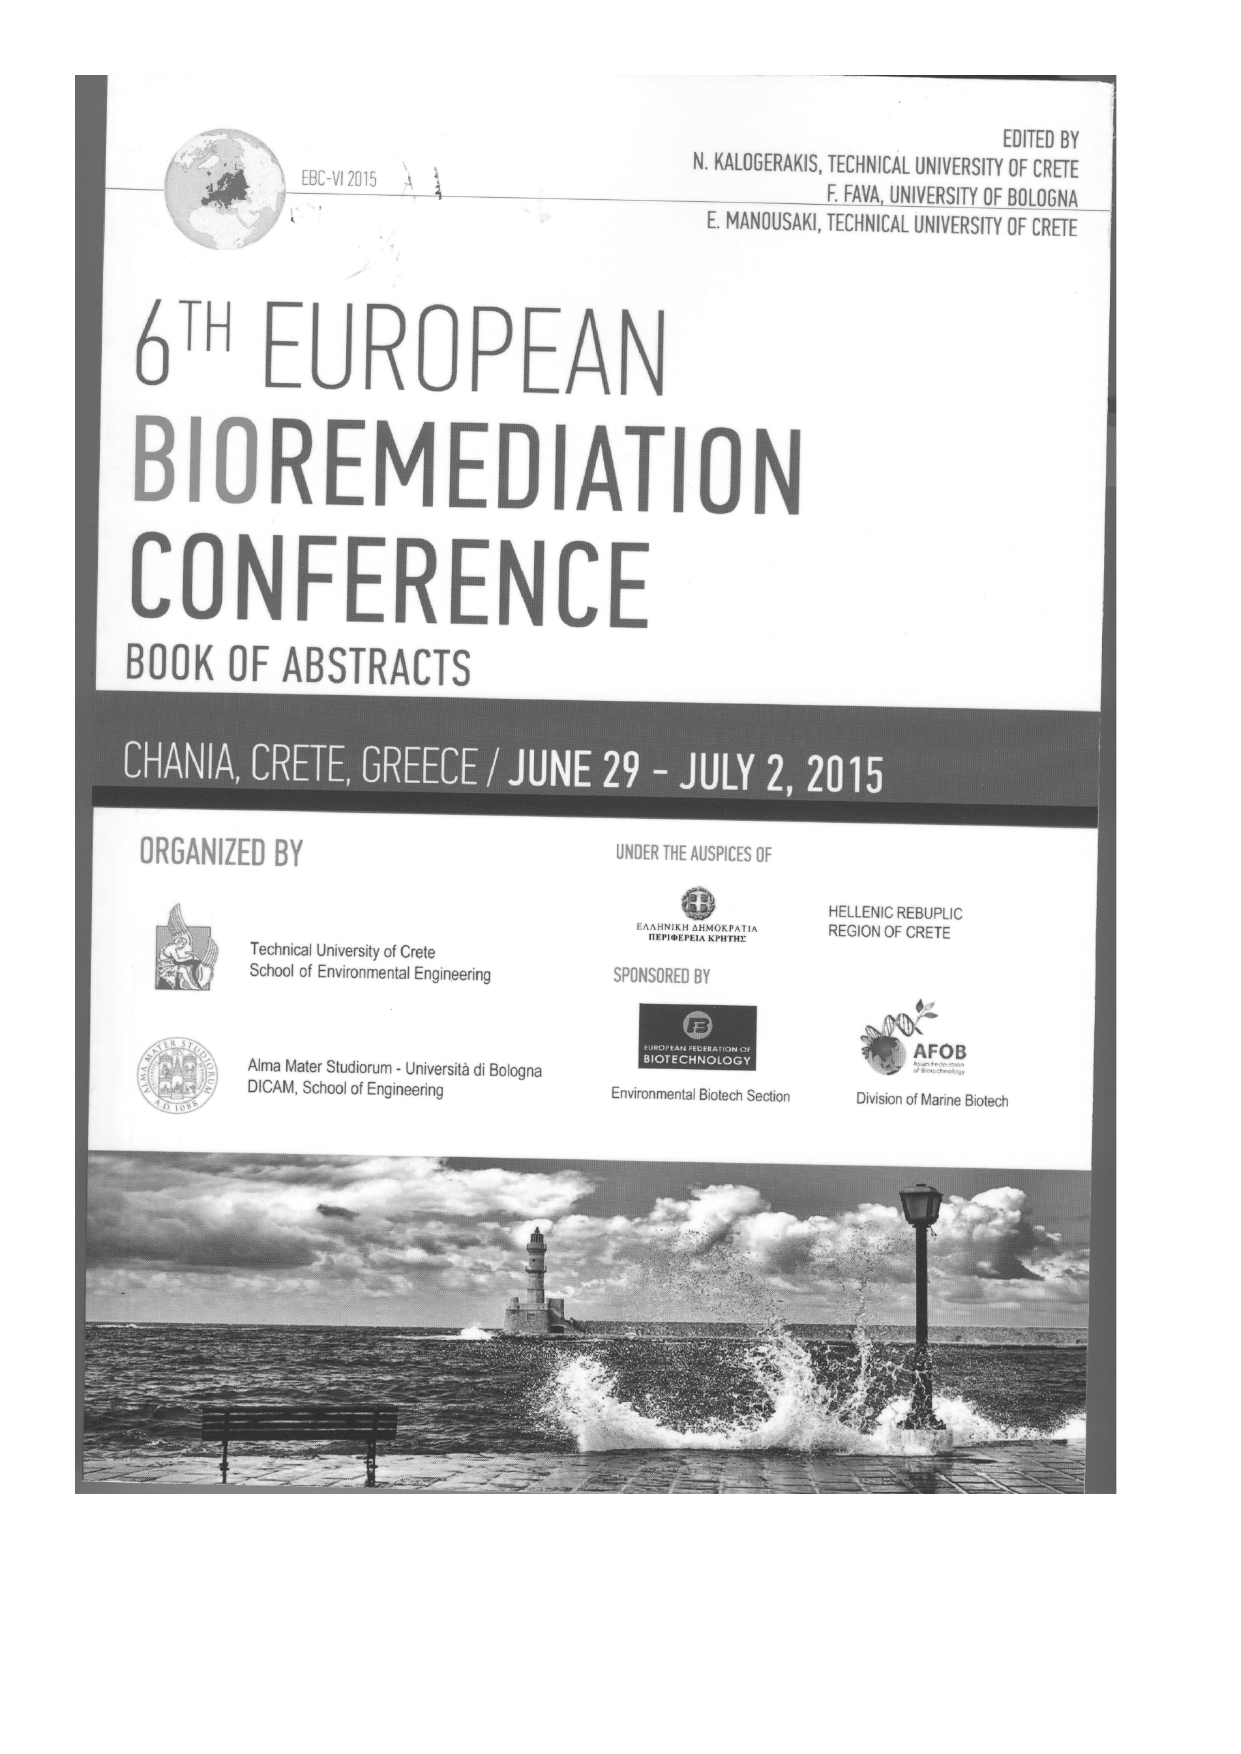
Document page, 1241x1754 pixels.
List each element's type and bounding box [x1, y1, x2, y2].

picture [75, 75, 1117, 1494]
